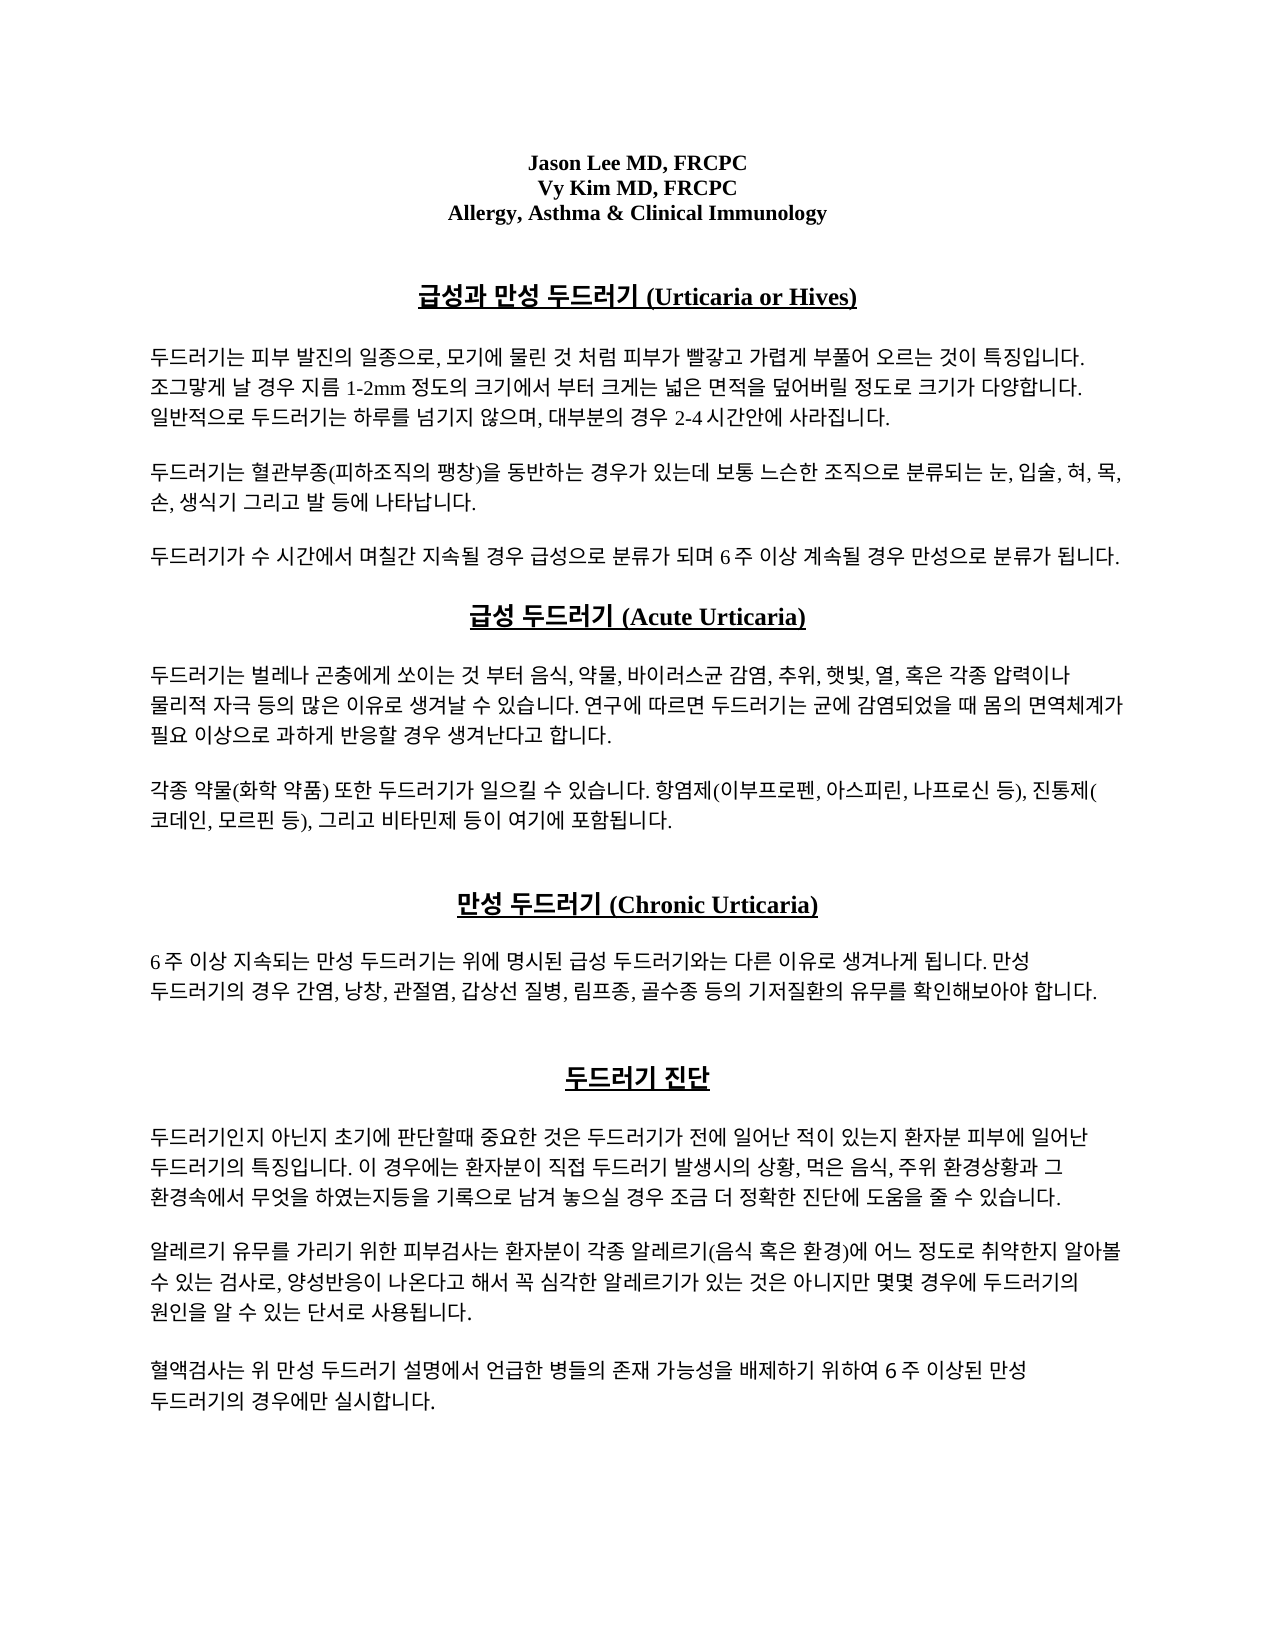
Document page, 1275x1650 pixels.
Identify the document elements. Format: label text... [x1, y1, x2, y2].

text 6주 이상 지속되는 만성 두드러기는 위에 명시된 급성 두드러기와는 다른 이유로 생겨나게 됩니다. 만성 두드러기의 경우 간염, 낭창, 관절염, 갑상선 질병, 림프종, 골수종 등의 기저질환의 유무를 확인해보아야 합니다. [150, 945, 1125, 1006]
text 만성 두드러기 (Chronic Urticaria) [150, 885, 1125, 921]
text 두드러기는 혈관부종(피하조직의 팽창)을 동반하는 경우가 있는데 보통 느슨한 조직으로 분류되는 눈, 입술, 혀, 목, 손, 생식기 그리고 발 등에 나타납니다. [150, 456, 1125, 516]
text 두드러기가 수 시간에서 며칠간 지속될 경우 급성으로 분류가 되며 6주 이상 계속될 경우 만성으로 분류가 됩니다. [150, 540, 1125, 570]
text 혈액검사는 위 만성 두드러기 설명에서 언급한 병들의 존재 가능성을 배제하기 위하여 6주 이상된 만성 두드러기의 경우에만 실시합니다. [150, 1355, 1125, 1415]
text Vy Kim MD, FRCPC [150, 175, 1125, 200]
text Allergy, Asthma & Clinical Immunology [150, 200, 1125, 226]
text 두드러기인지 아닌지 초기에 판단할때 중요한 것은 두드러기가 전에 일어난 적이 있는지 환자분 피부에 일어난 두드러기의 특징입니다. 이 경우에는 환자분이 직접 두드러기 발생시의 상황, 먹은 음식, 주위 환경상황과 그 환경속에서 무엇을 하였는지등을 기록으로 남겨 놓으실 경우 조금 더 정확한 진단에 도움을 줄 수 있습니다. [150, 1121, 1125, 1212]
text 각종 약물(화학 약품) 또한 두드러기가 일으킬 수 있습니다. 항염제(이부프로펜, 아스피린, 나프로신 등), 진통제(코데인, 모르핀 등), 그리고 비타민제 등이 여기에 포함됩니다. [150, 774, 1125, 834]
text 두드러기 진단 [150, 1058, 1125, 1094]
text 급성 두드러기 (Acute Urticaria) [150, 597, 1125, 633]
text 급성과 만성 두드러기 (Urticaria or Hives) [150, 276, 1125, 312]
text 두드러기는 벌레나 곤충에게 쏘이는 것 부터 음식, 약물, 바이러스균 감염, 추위, 햇빛, 열, 혹은 각종 압력이나 물리적 자극 등의 많은 이유로 생겨날 수 있습니다. 연구에 따르면 두드러기는 균에 감염되었을 때 몸의 면역체계가 필요 이상으로 과하게 반응할 경우 생겨난다고 합니다. [150, 659, 1125, 750]
text Jason Lee MD, FRCPC [150, 150, 1125, 175]
text 알레르기 유무를 가리기 위한 피부검사는 환자분이 각종 알레르기(음식 혹은 환경)에 어느 정도로 취약한지 알아볼 수 있는 검사로, 양성반응이 나온다고 해서 꼭 심각한 알레르기가 있는 것은 아니지만 몇몇 경우에 두드러기의 원인을 알 수 있는 단서로 사용됩니다. [150, 1236, 1125, 1326]
text 두드러기는 피부 발진의 일종으로, 모기에 물린 것 처럼 피부가 빨갛고 가렵게 부풀어 오르는 것이 특징입니다. 조그맣게 날 경우 지름 1-2mm 정도의 크기에서 부터 크게는 넓은 면적을 덮어버릴 정도로 크기가 다양합니다. 일반적으로 두드러기는 하루를 넘기지 않으며, 대부분의 경우 2-4시간안에 사라집니다. [150, 341, 1125, 432]
